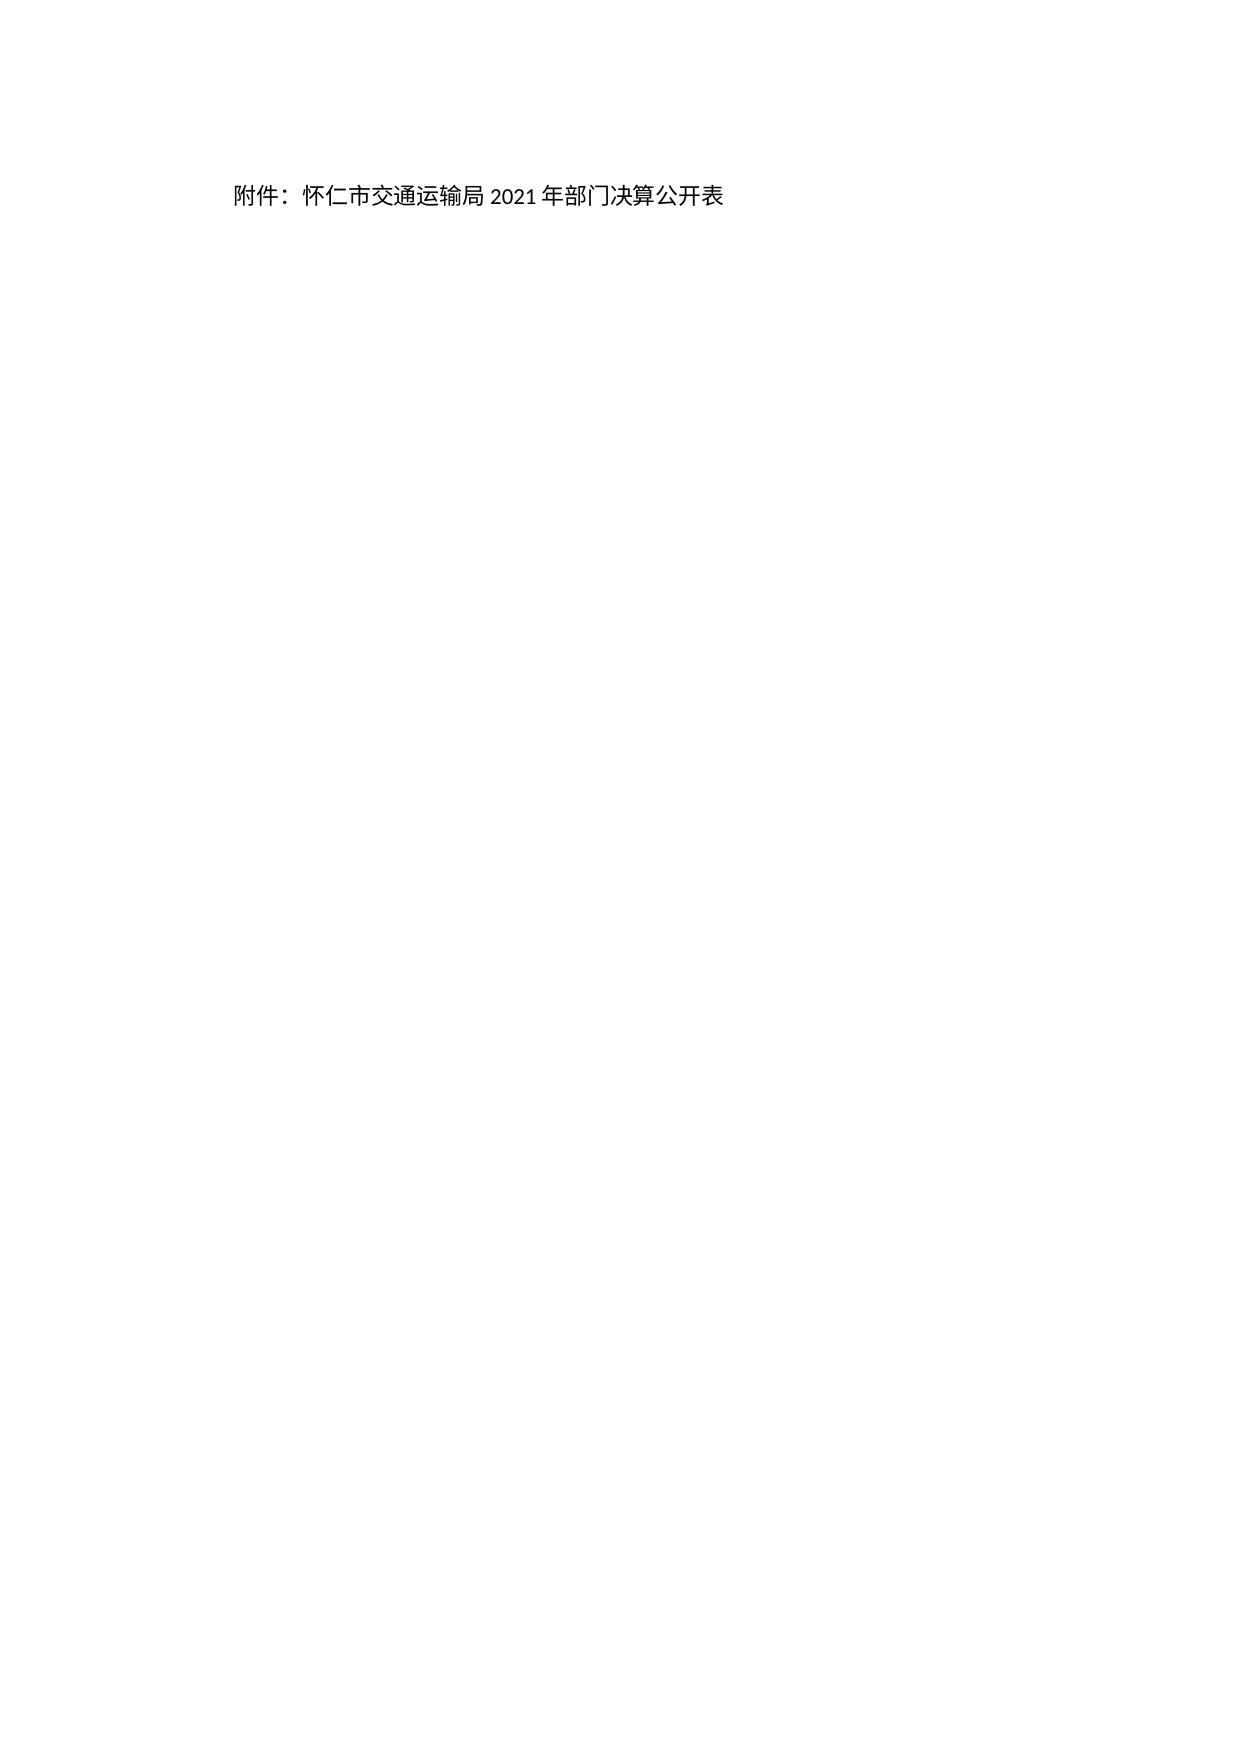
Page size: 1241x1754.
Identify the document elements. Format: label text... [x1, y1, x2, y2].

text 附件：怀仁市交通运输局2021年部门决算公开表 [187, 162, 1053, 227]
